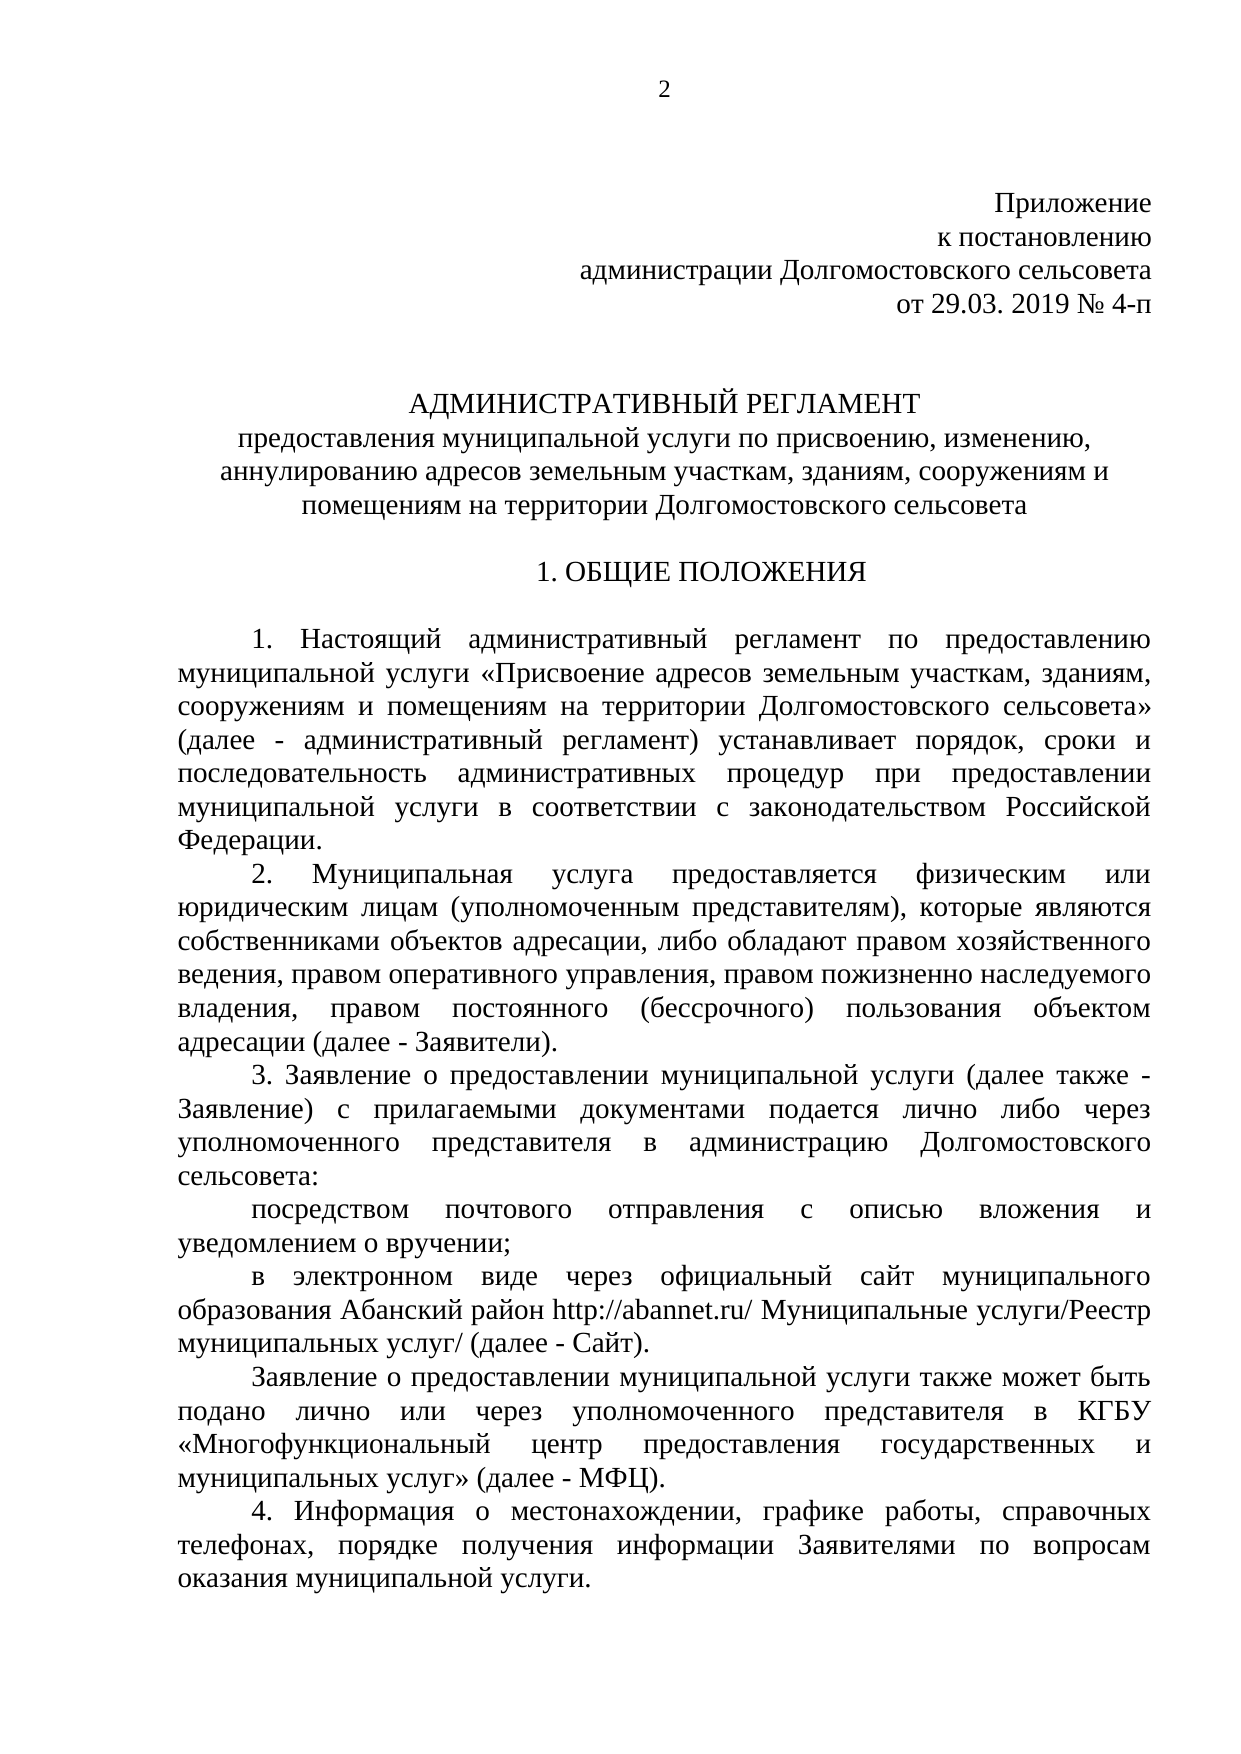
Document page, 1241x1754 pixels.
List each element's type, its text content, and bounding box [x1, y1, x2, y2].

text посредством почтового отправления с описью вложения и уведомлением о вручении; [177, 1191, 1152, 1258]
text Приложение [177, 185, 1152, 219]
text 1. ОБЩИЕ ПОЛОЖЕНИЯ [177, 554, 1152, 588]
text 4. Информация о местонахождении, графике работы, справочных телефонах, порядке получения информации Заявителями по вопросам оказания муниципальной услуги. [177, 1493, 1152, 1594]
text в электронном виде через официальный сайт муниципального образования Абанский район http://abannet.ru/ Муниципальные услуги/Реестр муниципальных услуг/ (далее - Сайт). [177, 1258, 1152, 1359]
text к постановлению [177, 219, 1152, 252]
text администрации Долгомостовского сельсовета [177, 252, 1152, 286]
text 1. Настоящий административный регламент по предоставлению муниципальной услуги «Присвоение адресов земельным участкам, зданиям, сооружениям и помещениям на территории Долгомостовского сельсовета» (далее - административный регламент) устанавливает порядок, сроки и последовательность административных процедур при предоставлении муниципальной услуги в соответствии с законодательством Российской Федерации. [177, 621, 1152, 856]
title АДМИНИСТРАТИВНЫЙ РЕГЛАМЕНТ [177, 386, 1152, 420]
title предоставления муниципальной услуги по присвоению, изменению, аннулированию адресов земельным участкам, зданиям, сооружениям и помещениям на территории Долгомостовского сельсовета [177, 420, 1152, 521]
text 2. Муниципальная услуга предоставляется физическим или юридическим лицам (уполномоченным представителям), которые являются собственниками объектов адресации, либо обладают правом хозяйственного ведения, правом оперативного управления, правом пожизненно наследуемого владения, правом постоянного (бессрочного) пользования объектом адресации (далее - Заявители). [177, 856, 1152, 1057]
text Заявление о предоставлении муниципальной услуги также может быть подано лично или через уполномоченного представителя в КГБУ «Многофункциональный центр предоставления государственных и муниципальных услуг» (далее - МФЦ). [177, 1359, 1152, 1493]
text 3. Заявление о предоставлении муниципальной услуги (далее также - Заявление) с прилагаемыми документами подается лично либо через уполномоченного представителя в администрацию Долгомостовского сельсовета: [177, 1057, 1152, 1191]
text от 29.03. 2019 № 4-п [177, 286, 1152, 319]
